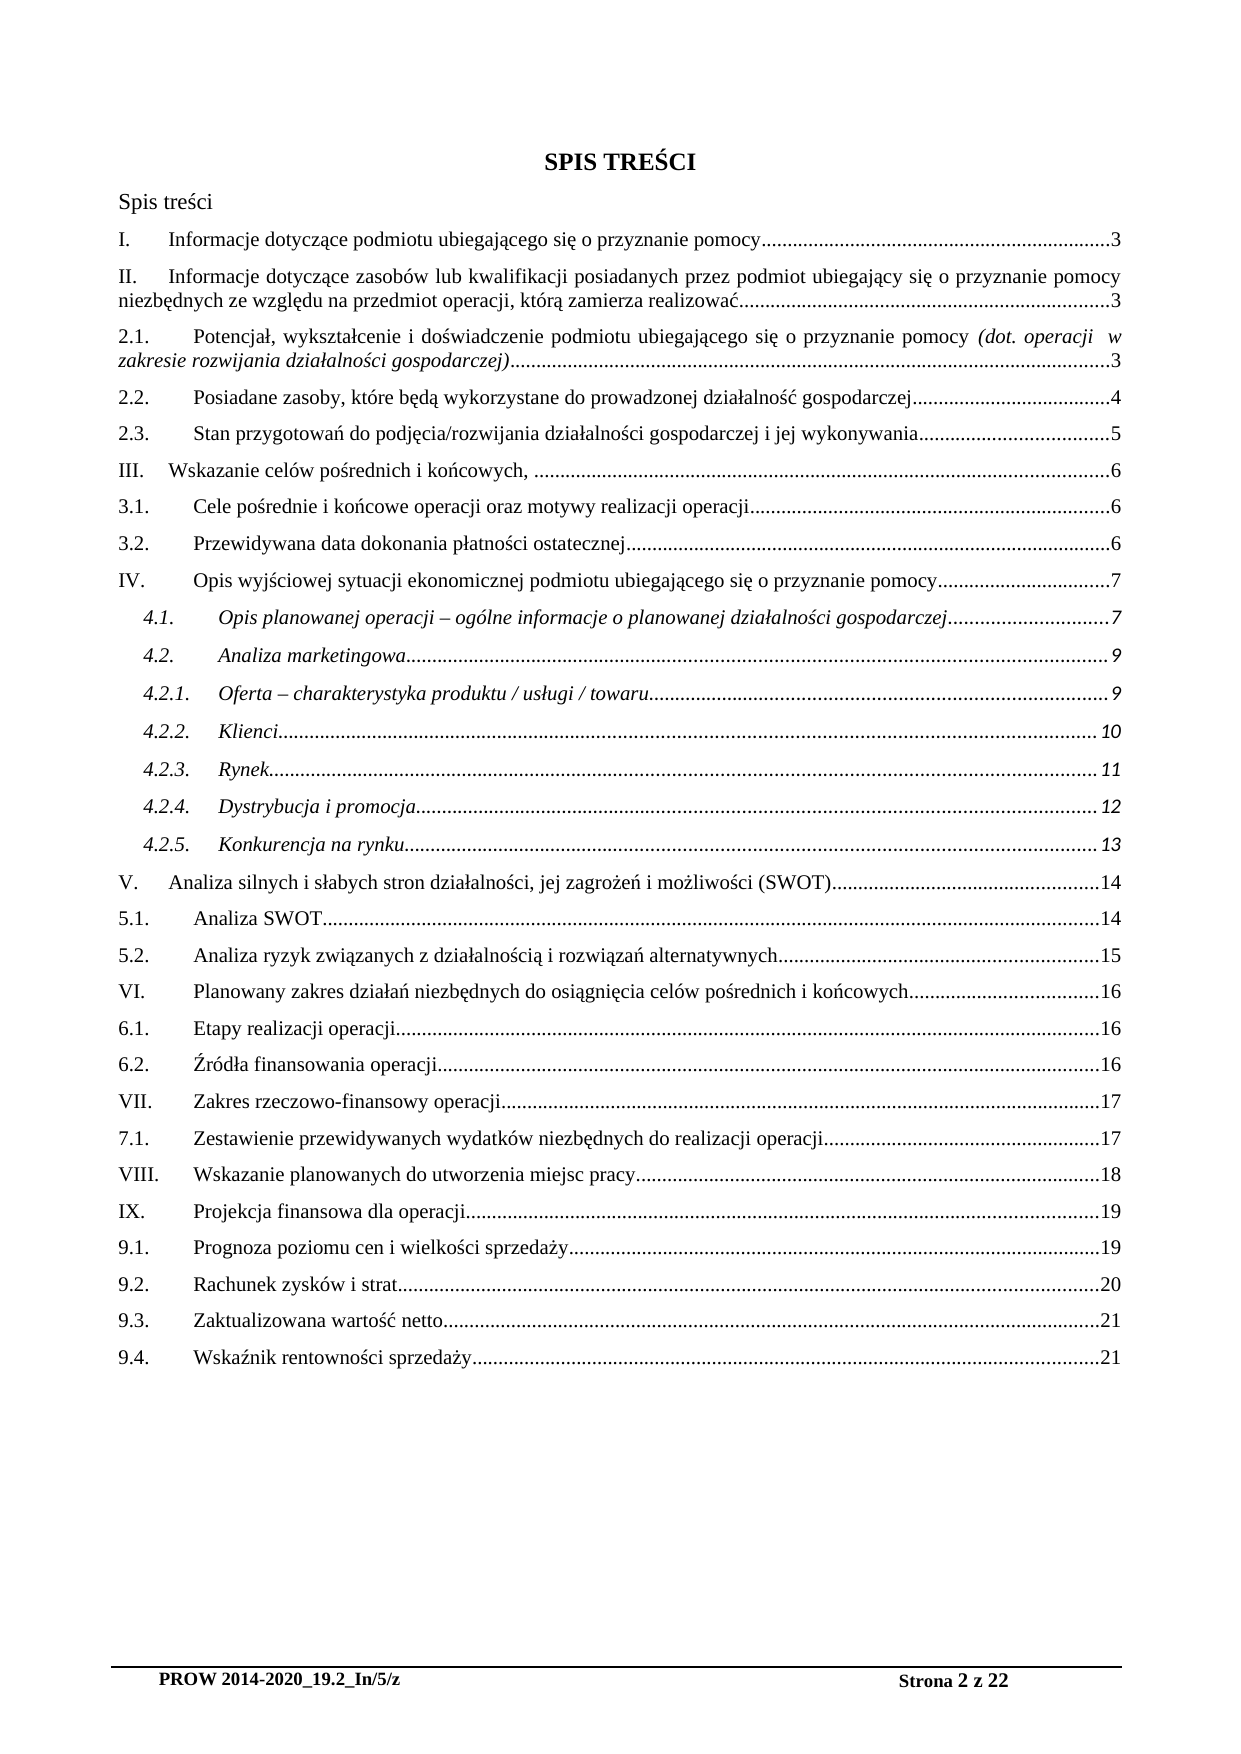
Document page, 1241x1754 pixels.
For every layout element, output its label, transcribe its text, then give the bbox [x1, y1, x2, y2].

text SPIS TREŚCI [118, 147, 1122, 176]
